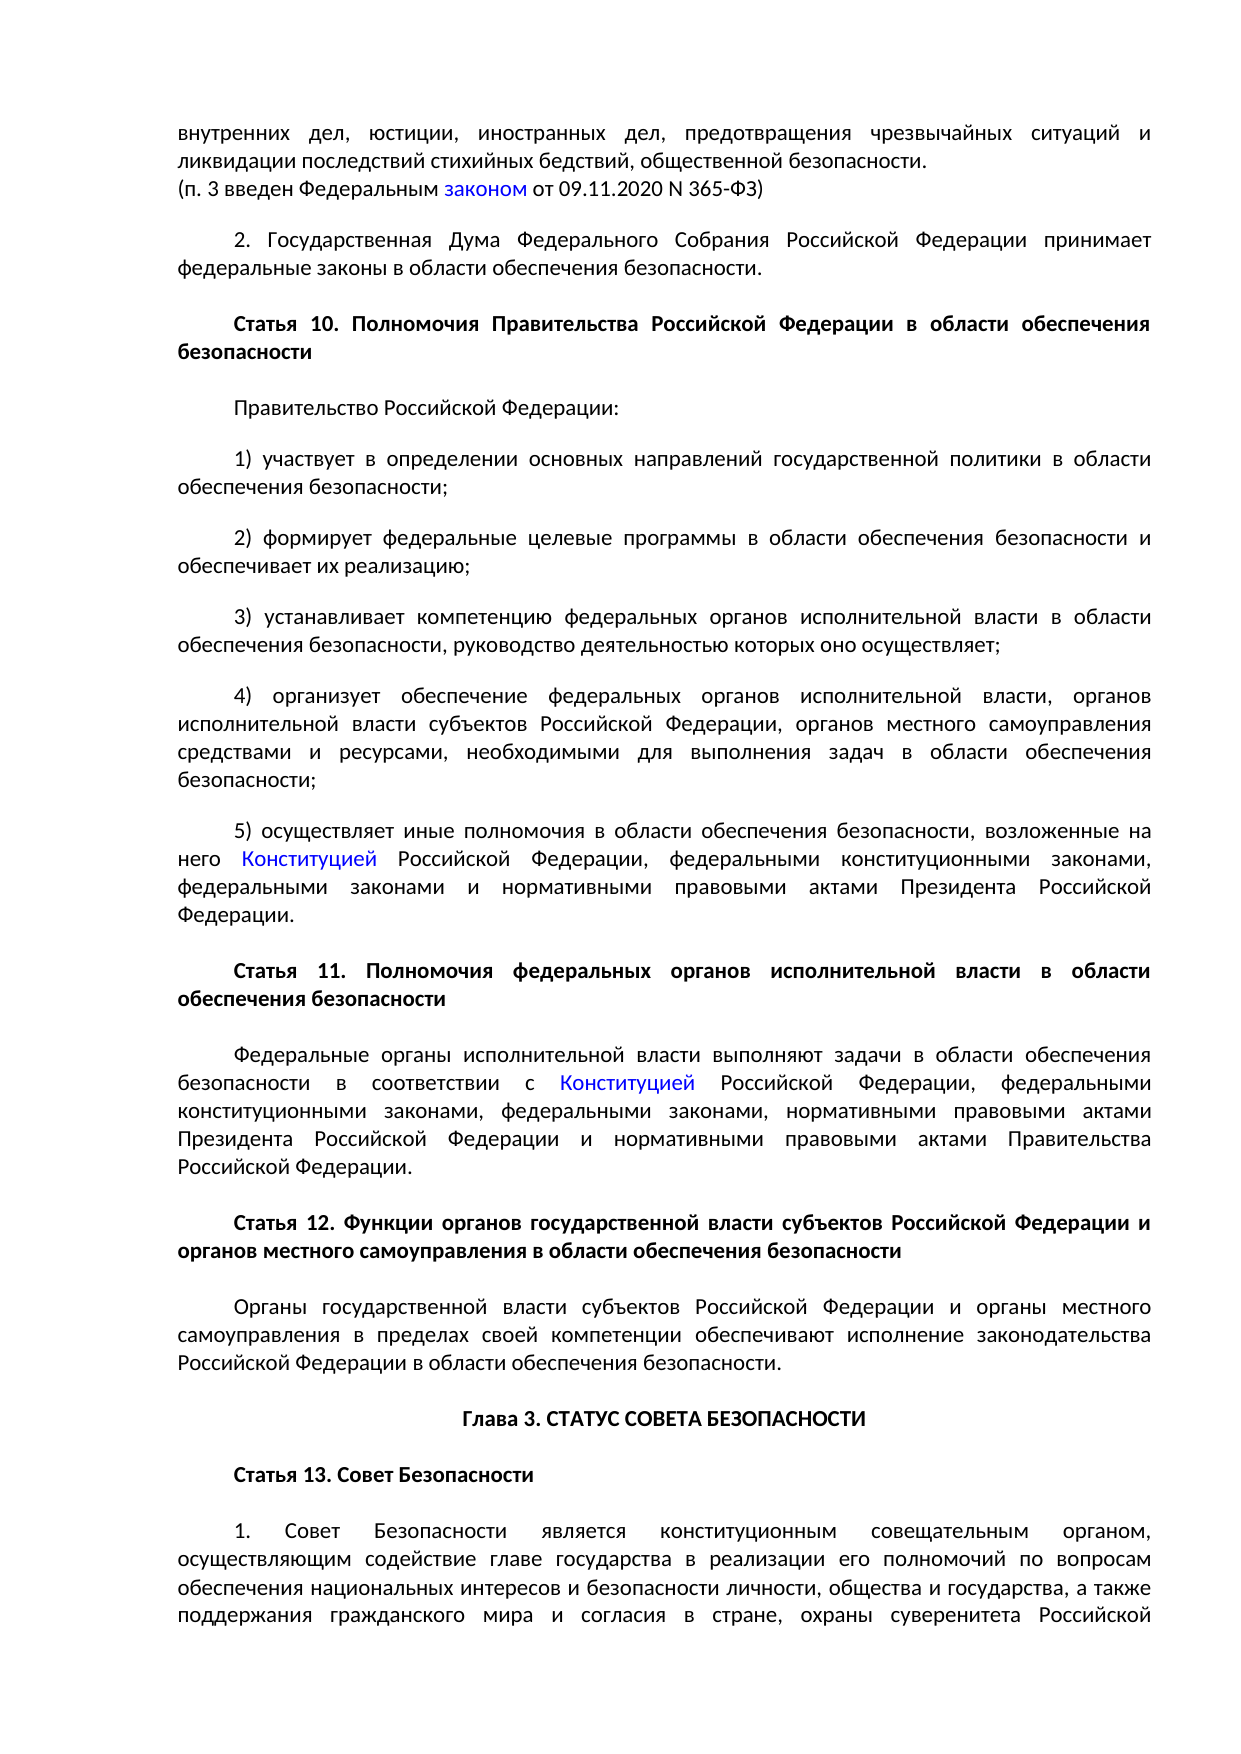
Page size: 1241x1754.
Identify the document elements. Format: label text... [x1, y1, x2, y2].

title Глава 3. СТАТУС СОВЕТА БЕЗОПАСНОСТИ [177, 1404, 1152, 1432]
title Статья 12. Функции органов государственной власти субъектов Российской Федерации и органов местного самоуправления в области обеспечения безопасности [177, 1208, 1152, 1264]
text Органы государственной власти субъектов Российской Федерации и органы местного самоуправления в пределах своей компетенции обеспечивают исполнение законодательства Российской Федерации в области обеспечения безопасности. [177, 1292, 1152, 1376]
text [177, 118, 1152, 174]
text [177, 1517, 1152, 1629]
text (п. 3 введен Федеральным законом от 09.11.2020 N 365-ФЗ) [177, 174, 1152, 202]
title Статья 11. Полномочия федеральных органов исполнительной власти в области обеспечения безопасности [177, 956, 1152, 1012]
title Статья 13. Совет Безопасности [177, 1461, 1152, 1488]
title Статья 10. Полномочия Правительства Российской Федерации в области обеспечения безопасности [177, 309, 1152, 365]
text Федеральные органы исполнительной власти выполняют задачи в области обеспечения безопасности в соответствии с Конституцией Российской Федерации, федеральными конституционными законами, федеральными законами, нормативными правовыми актами Президента Российской Федерации и нормативными правовыми актами Правительства Российской Федерации. [177, 1040, 1152, 1180]
text 3) устанавливает компетенцию федеральных органов исполнительной власти в области обеспечения безопасности, руководство деятельностью которых оно осуществляет; [177, 602, 1152, 658]
text 5) осуществляет иные полномочия в области обеспечения безопасности, возложенные на него Конституцией Российской Федерации, федеральными конституционными законами, федеральными законами и нормативными правовыми актами Президента Российской Федерации. [177, 816, 1152, 928]
text 2) формирует федеральные целевые программы в области обеспечения безопасности и обеспечивает их реализацию; [177, 523, 1152, 579]
text 4) организует обеспечение федеральных органов исполнительной власти, органов исполнительной власти субъектов Российской Федерации, органов местного самоуправления средствами и ресурсами, необходимыми для выполнения задач в области обеспечения безопасности; [177, 681, 1152, 793]
text 1) участвует в определении основных направлений государственной политики в области обеспечения безопасности; [177, 444, 1152, 500]
text 2. Государственная Дума Федерального Собрания Российской Федерации принимает федеральные законы в области обеспечения безопасности. [177, 225, 1152, 281]
text Правительство Российской Федерации: [177, 393, 1152, 421]
